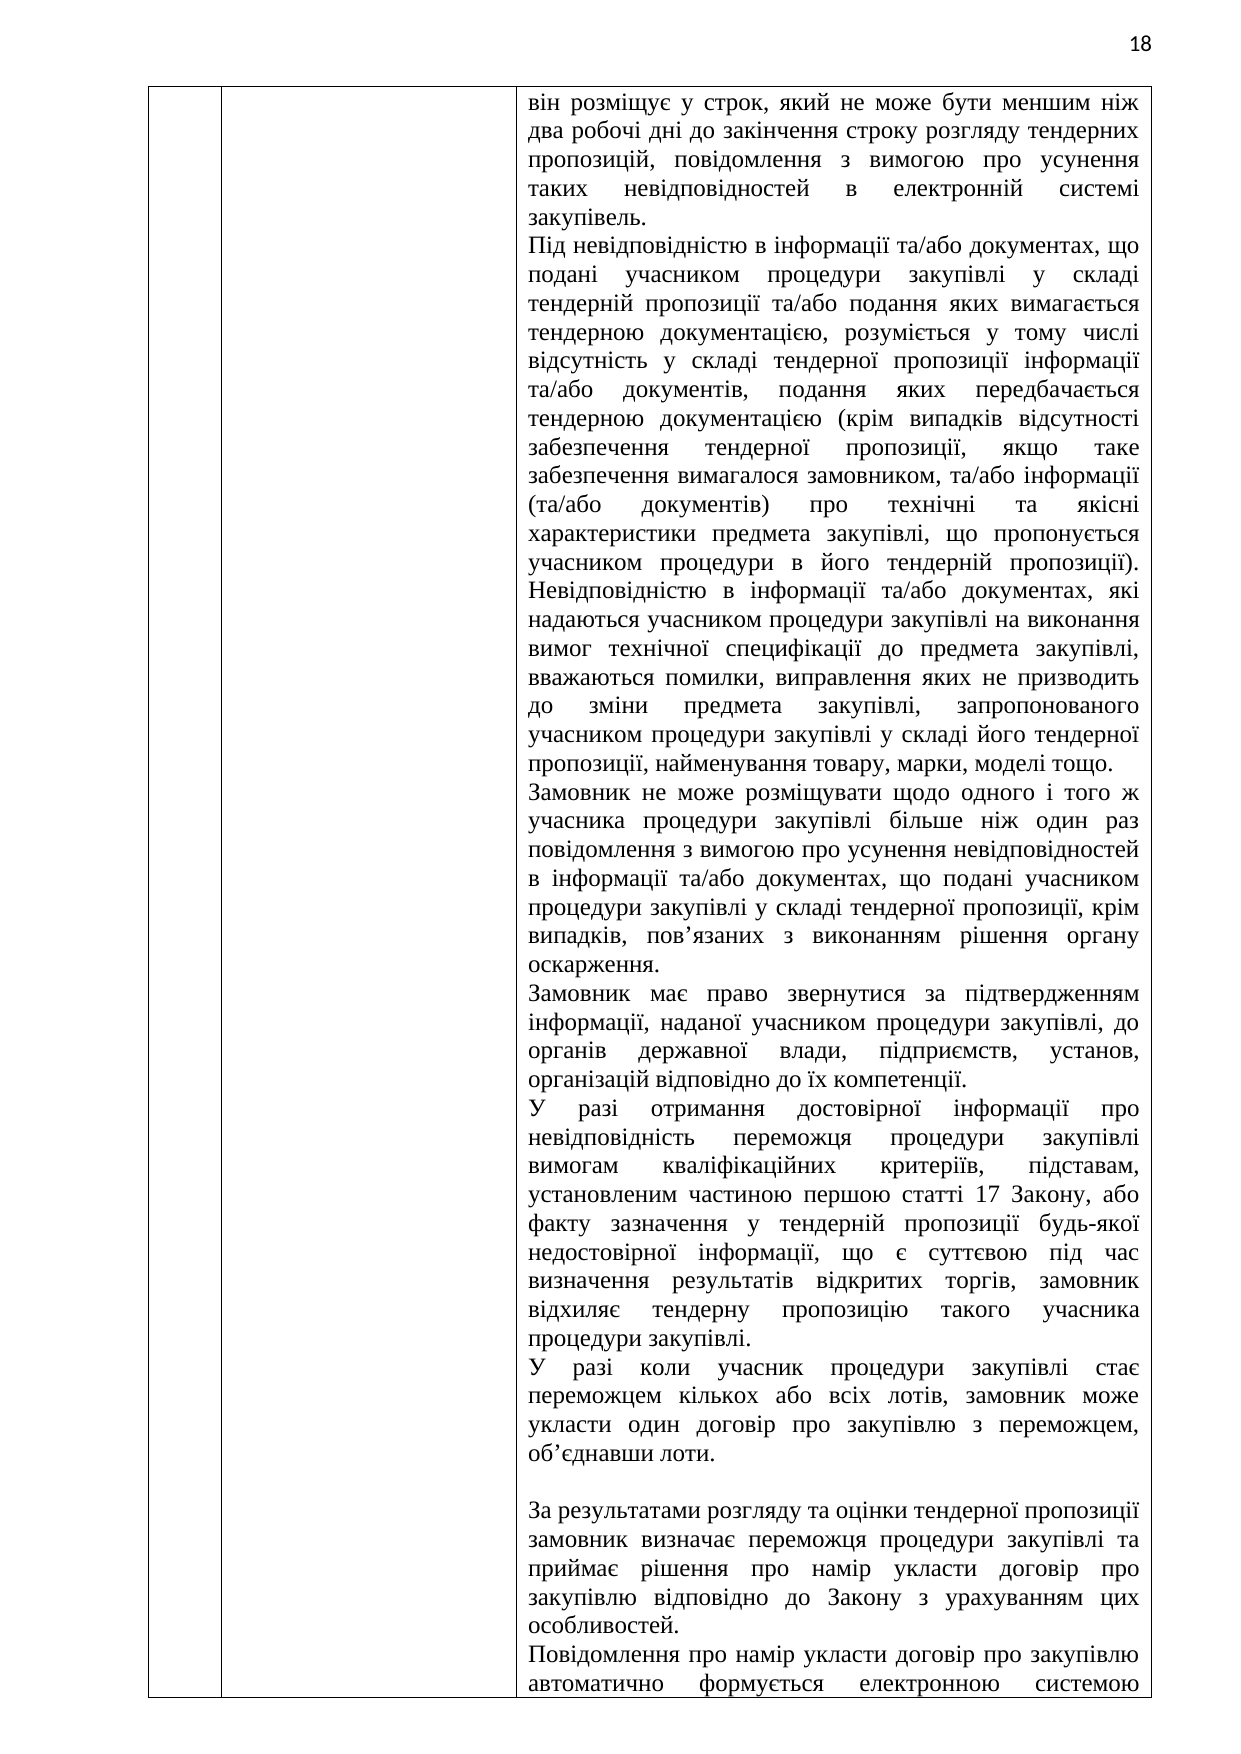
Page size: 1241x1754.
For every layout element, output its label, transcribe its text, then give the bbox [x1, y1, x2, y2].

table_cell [222, 87, 516, 1697]
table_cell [517, 87, 1151, 1697]
table_cell 1 [149, 87, 221, 1697]
